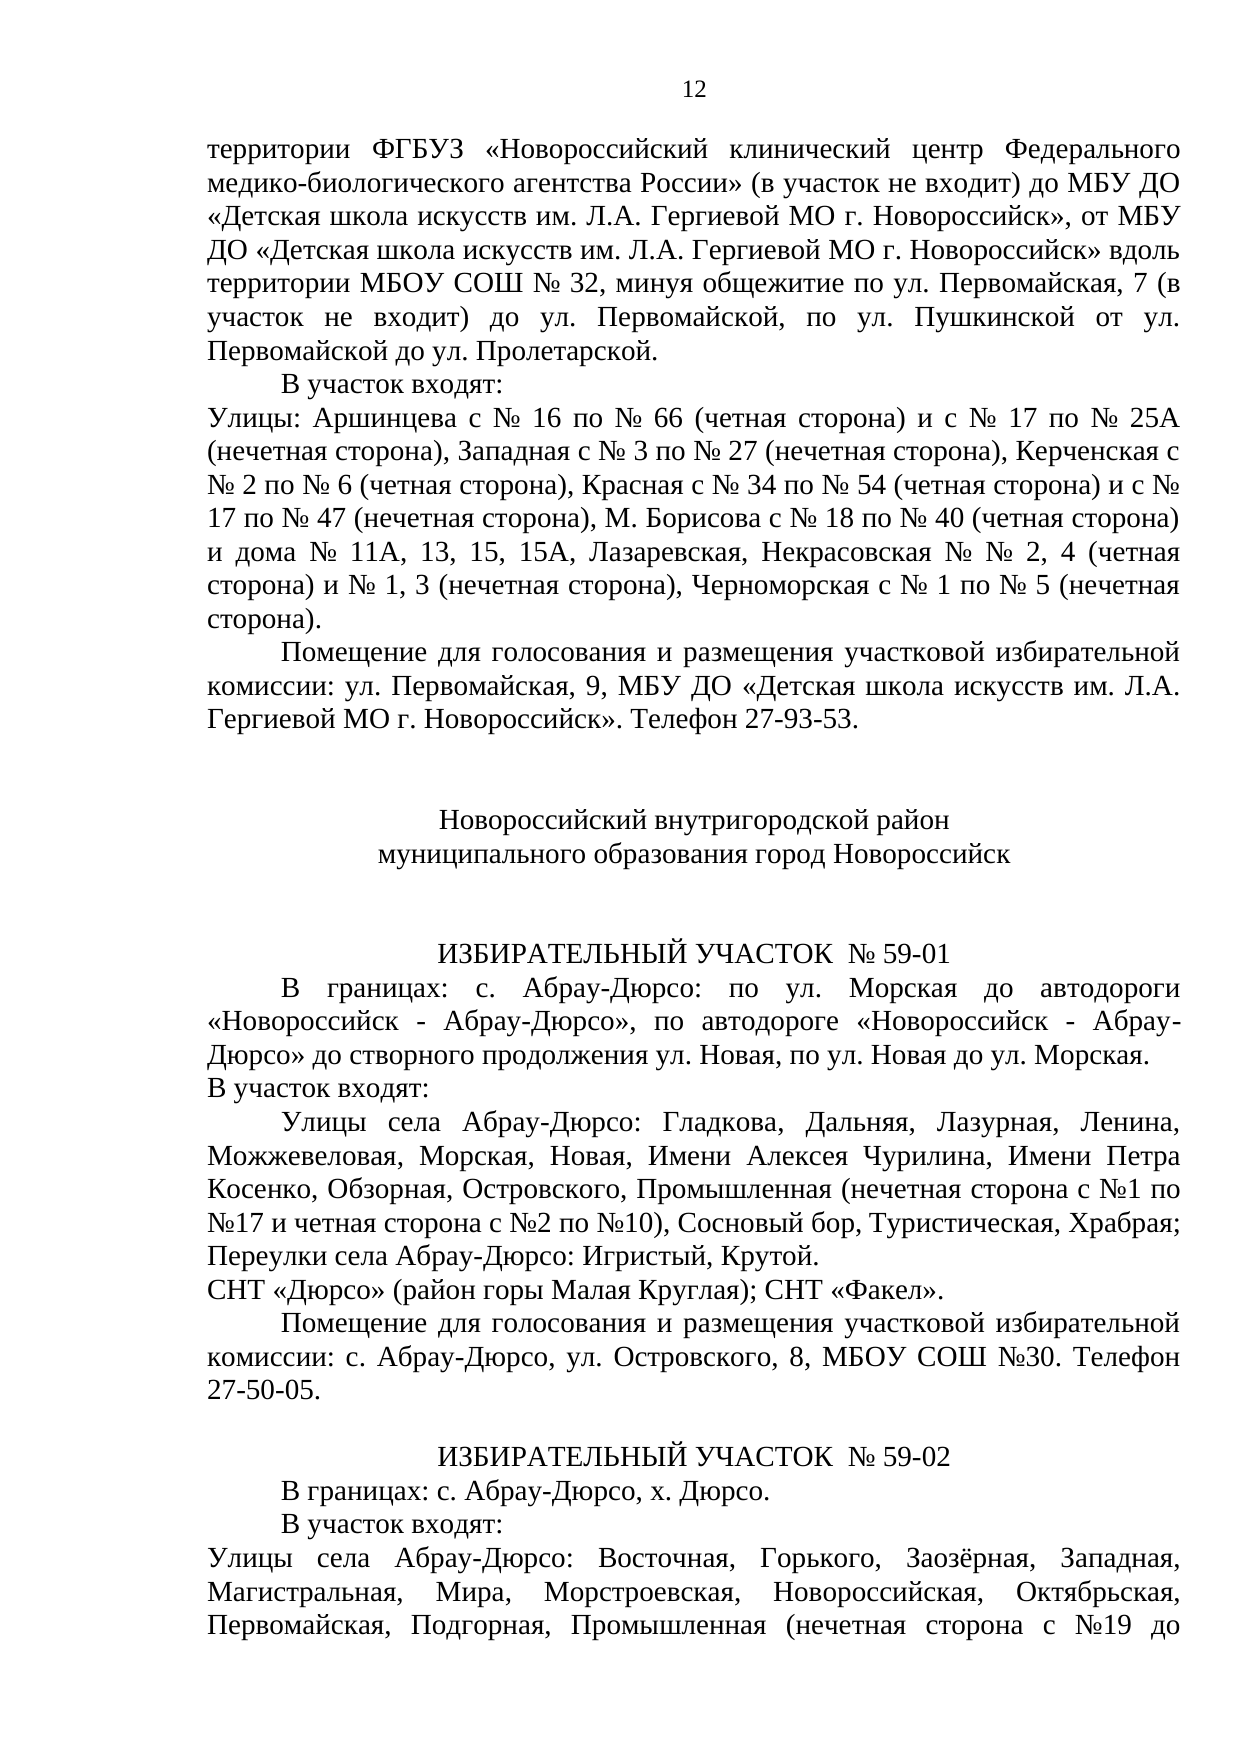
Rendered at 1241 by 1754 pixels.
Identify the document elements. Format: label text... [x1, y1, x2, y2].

text муниципального образования город Новороссийск [207, 836, 1181, 869]
text Улицы: Аршинцева с № 16 по № 66 (четная сторона) и с № 17 по № 25А (нечетная сторона), Западная с № 3 по № 27 (нечетная сторона), Керченская с № 2 по № 6 (четная сторона), Красная с № 34 по № 54 (четная сторона) и с № 17 по № 47 (нечетная сторона), М. Борисова с № 18 по № 40 (четная сторона) и дома № 11А, 13, 15, 15А, Лазаревская, Некрасовская № № 2, 4 (четная сторона) и № 1, 3 (нечетная сторона), Черноморская с № 1 по № 5 (нечетная сторона). [207, 400, 1181, 634]
text ИЗБИРАТЕЛЬНЫЙ УЧАСТОК № 59-02 [207, 1439, 1181, 1473]
text ИЗБИРАТЕЛЬНЫЙ УЧАСТОК № 59-01 [207, 936, 1181, 970]
text Улицы села Абрау-Дюрсо: Гладкова, Дальняя, Лазурная, Ленина, Можжевеловая, Морская, Новая, Имени Алексея Чурилина, Имени Петра Косенко, Обзорная, Островского, Промышленная (нечетная сторона с №1 по №17 и четная сторона с №2 по №10), Сосновый бор, Туристическая, Храбрая; [207, 1104, 1181, 1238]
text Новороссийский внутригородской район [207, 802, 1181, 836]
text В границах: с. Абрау-Дюрсо: по ул. Морская до автодороги «Новороссийск - Абрау-Дюрсо», по автодороге «Новороссийск - Абрау-Дюрсо» до створного продолжения ул. Новая, по ул. Новая до ул. Морская. [207, 970, 1181, 1071]
text Помещение для голосования и размещения участковой избирательной комиссии: ул. Первомайская, 9, МБУ ДО «Детская школа искусств им. Л.А. Гергиевой МО г. Новороссийск». Телефон 27-93-53. [207, 634, 1181, 735]
text СНТ «Дюрсо» (район горы Малая Круглая); СНТ «Факел». [207, 1272, 1181, 1305]
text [207, 131, 1181, 366]
text В участок входят: [207, 366, 1181, 400]
text В границах: с. Абрау-Дюрсо, х. Дюрсо. [207, 1473, 1181, 1507]
text В участок входят: [207, 1071, 1181, 1104]
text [207, 1540, 1181, 1641]
text В участок входят: [207, 1507, 1181, 1540]
text Переулки села Абрау-Дюрсо: Игристый, Крутой. [207, 1238, 1181, 1272]
text Помещение для голосования и размещения участковой избирательной комиссии: с. Абрау-Дюрсо, ул. Островского, 8, МБОУ СОШ №30. Телефон 27-50-05. [207, 1305, 1181, 1406]
